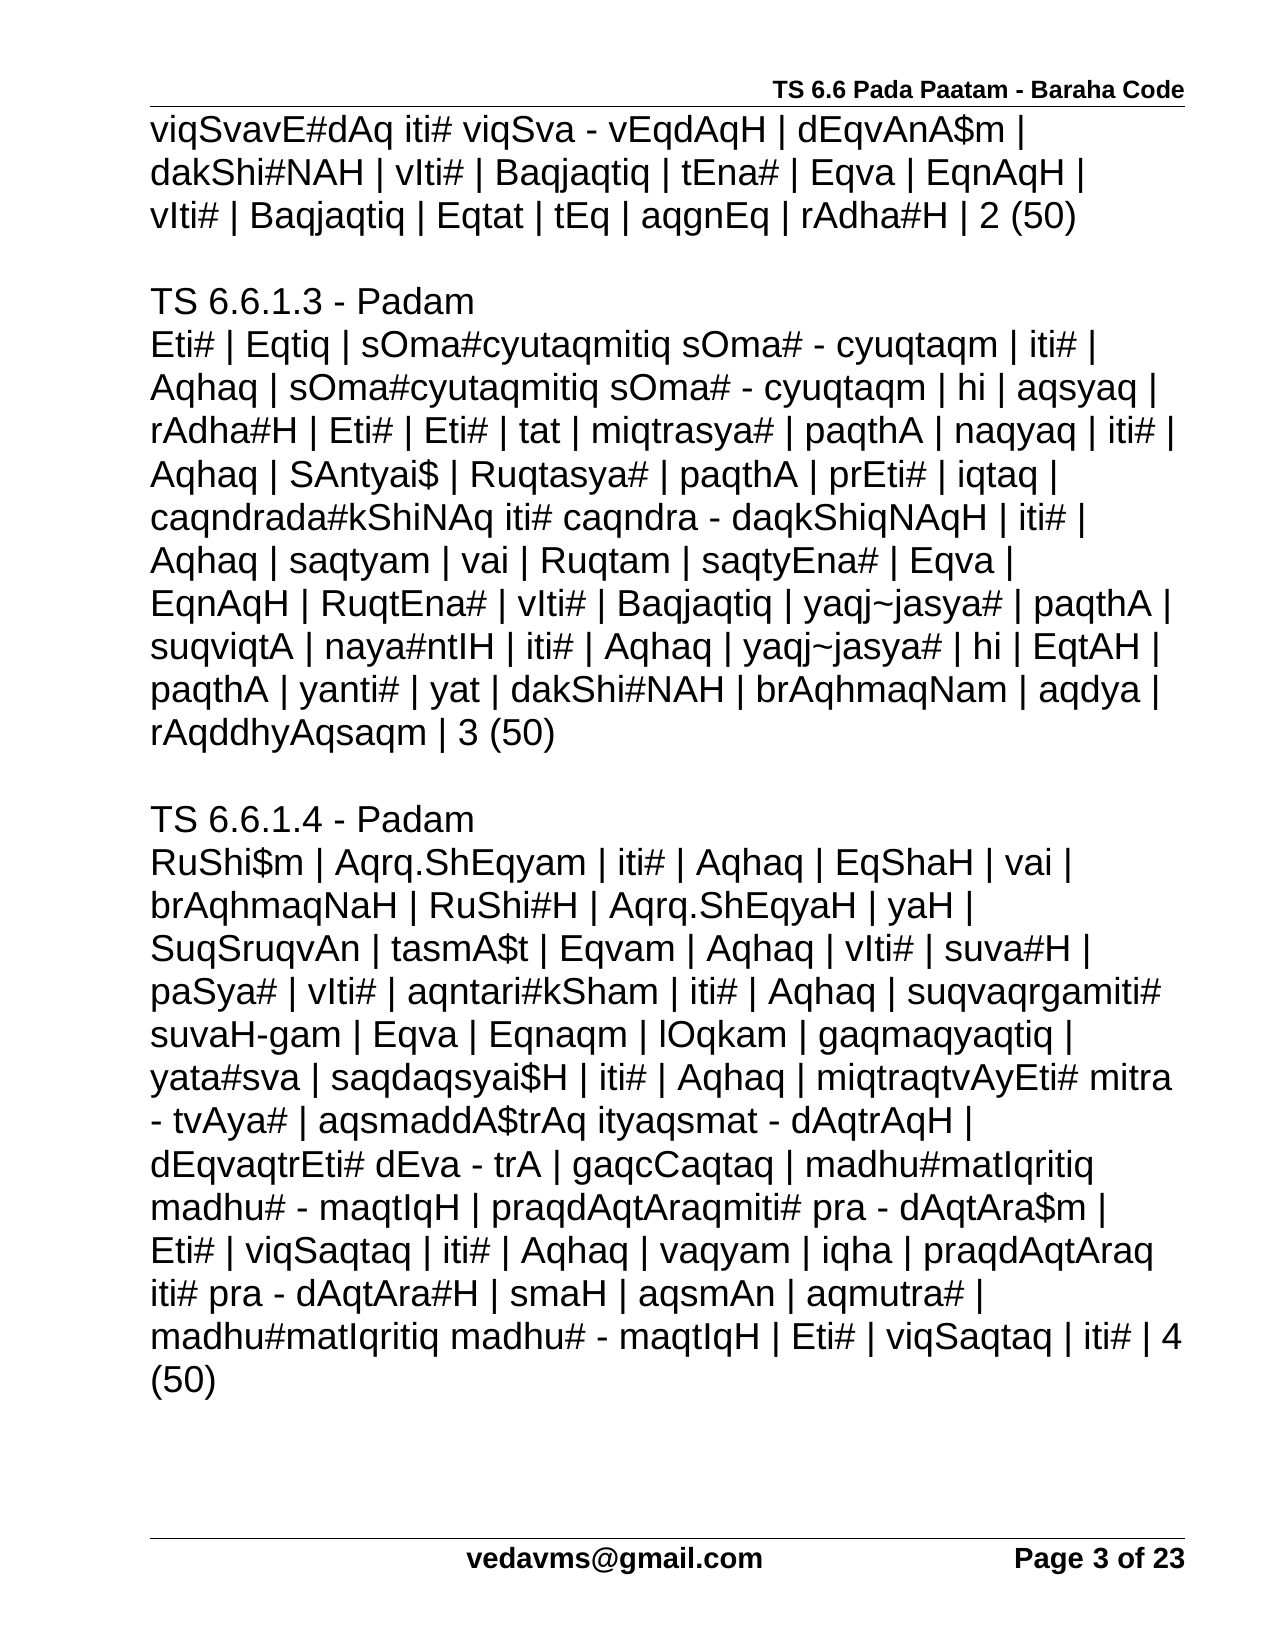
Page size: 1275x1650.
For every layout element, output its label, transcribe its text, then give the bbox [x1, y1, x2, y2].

text Eti# | Eqtiq | sOma#cyutaqmitiq sOma# - cyuqtaqm | iti# | Aqhaq | sOma#cyutaqmitiq sOma# - cyuqtaqm | hi | aqsyaq | rAdha#H | Eti# | Eti# | tat | miqtrasya# | paqthA | naqyaq | iti# | Aqhaq | SAntyai$ | Ruqtasya# | paqthA | prEti# | iqtaq | caqndrada#kShiNAq iti# caqndra - daqkShiqNAqH | iti# | Aqhaq | saqtyam | vai | Ruqtam | saqtyEna# | Eqva | EqnAqH | RuqtEna# | vIti# | Baqjaqtiq | yaqj~jasya# | paqthA | suqviqtA | naya#ntIH | iti# | Aqhaq | yaqj~jasya# | hi | EqtAH | paqthA | yanti# | yat | dakShi#NAH | brAqhmaqNam | aqdya | rAqddhyAqsaqm | 3 (50) [150, 322, 1185, 754]
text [150, 107, 1185, 236]
text RuShi$m | Aqrq.ShEqyam | iti# | Aqhaq | EqShaH | vai | brAqhmaqNaH | RuShi#H | Aqrq.ShEqyaH | yaH | SuqSruqvAn | tasmA$t | Eqvam | Aqhaq | vIti# | suva#H | paSya# | vIti# | aqntari#kSham | iti# | Aqhaq | suqvaqrgamiti# suvaH-gam | Eqva | Eqnaqm | lOqkam | gaqmaqyaqtiq | yata#sva | saqdaqsyai$H | iti# | Aqhaq | miqtraqtvAyEti# mitra - tvAya# | aqsmaddA$trAq ityaqsmat - dAqtrAqH | dEqvaqtrEti# dEva - trA | gaqcCaqtaq | madhu#matIqritiq madhu# - maqtIqH | praqdAqtAraqmiti# pra - dAqtAra$m | Eti# | viqSaqtaq | iti# | Aqhaq | vaqyam | iqha | praqdAqtAraq iti# pra - dAqtAra#H | smaH | aqsmAn | aqmutra# | madhu#matIqritiq madhu# - maqtIqH | Eti# | viqSaqtaq | iti# | 4 (50) [150, 840, 1185, 1401]
text TS 6.6.1.3 - Padam [150, 279, 1185, 322]
text TS 6.6.1.4 - Padam [150, 797, 1185, 840]
